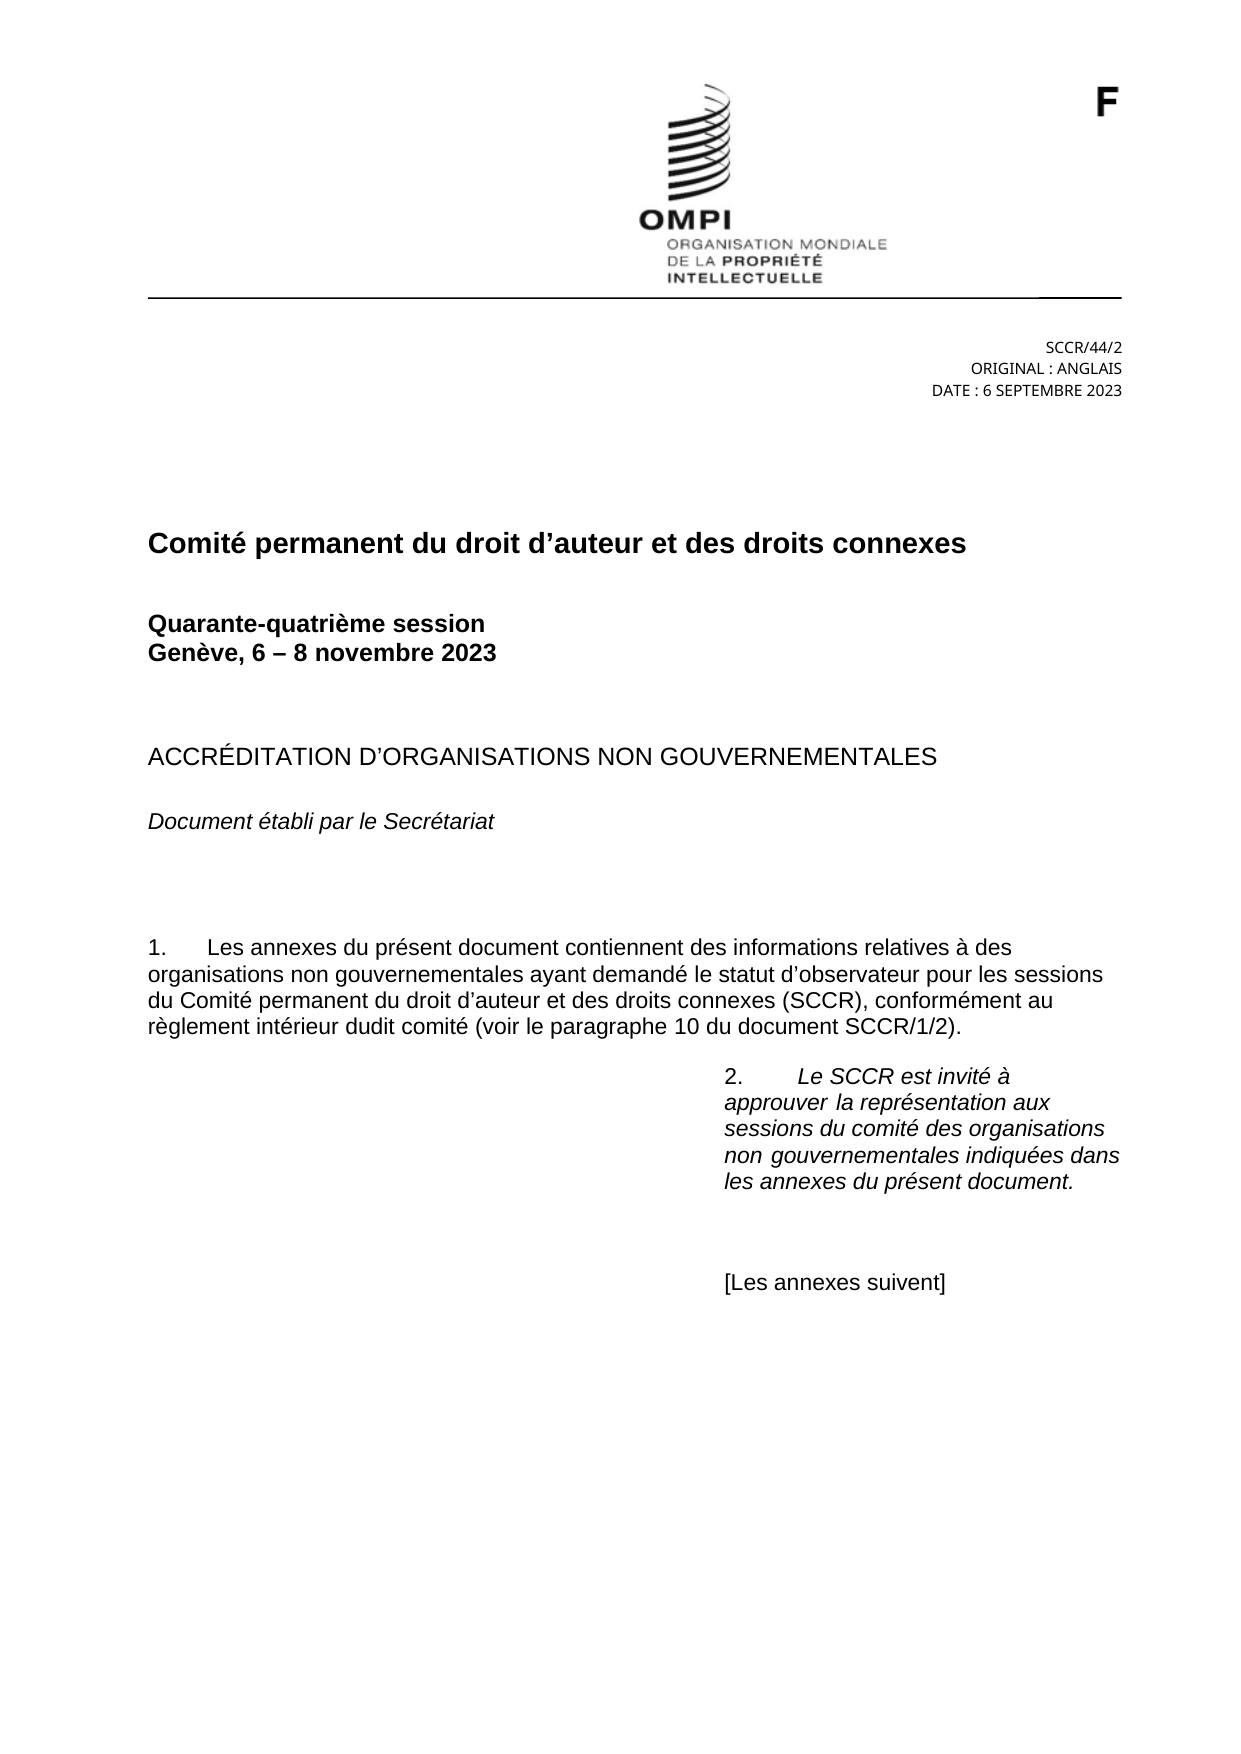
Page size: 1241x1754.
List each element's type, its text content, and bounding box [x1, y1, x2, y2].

text Comité permanent du droit d’auteur et des droits connexes [148, 526, 1122, 559]
text Les annexes du présent document contiennent des informations relatives à des organisations non gouvernementales ayant demandé le statut d’observateur pour les sessions du Comité permanent du droit d’auteur et des droits connexes (SCCR), conformément au règlement intérieur dudit comité (voir le paragraphe 10 du document SCCR/1/2). [148, 934, 1122, 1040]
text Original : anglais [148, 358, 1122, 379]
text Document établi par le Secrétariat [148, 808, 1122, 834]
text Accréditation d’organisations non gouvernementales [148, 742, 1122, 770]
picture [638, 79, 1123, 298]
text date : 6 septembre 2023 [148, 379, 1122, 401]
text Genève, 6 – 8 novembre 2023 [148, 638, 1122, 667]
text Le SCCR est invité à approuver la représentation aux sessions du comité des organisations non gouvernementales indiquées dans les annexes du présent document. [724, 1063, 1122, 1194]
text [Les annexes suivent] [724, 1269, 1122, 1296]
text SCCR/44/2 [148, 337, 1122, 358]
text Quarante-quatrième session [148, 609, 1122, 638]
